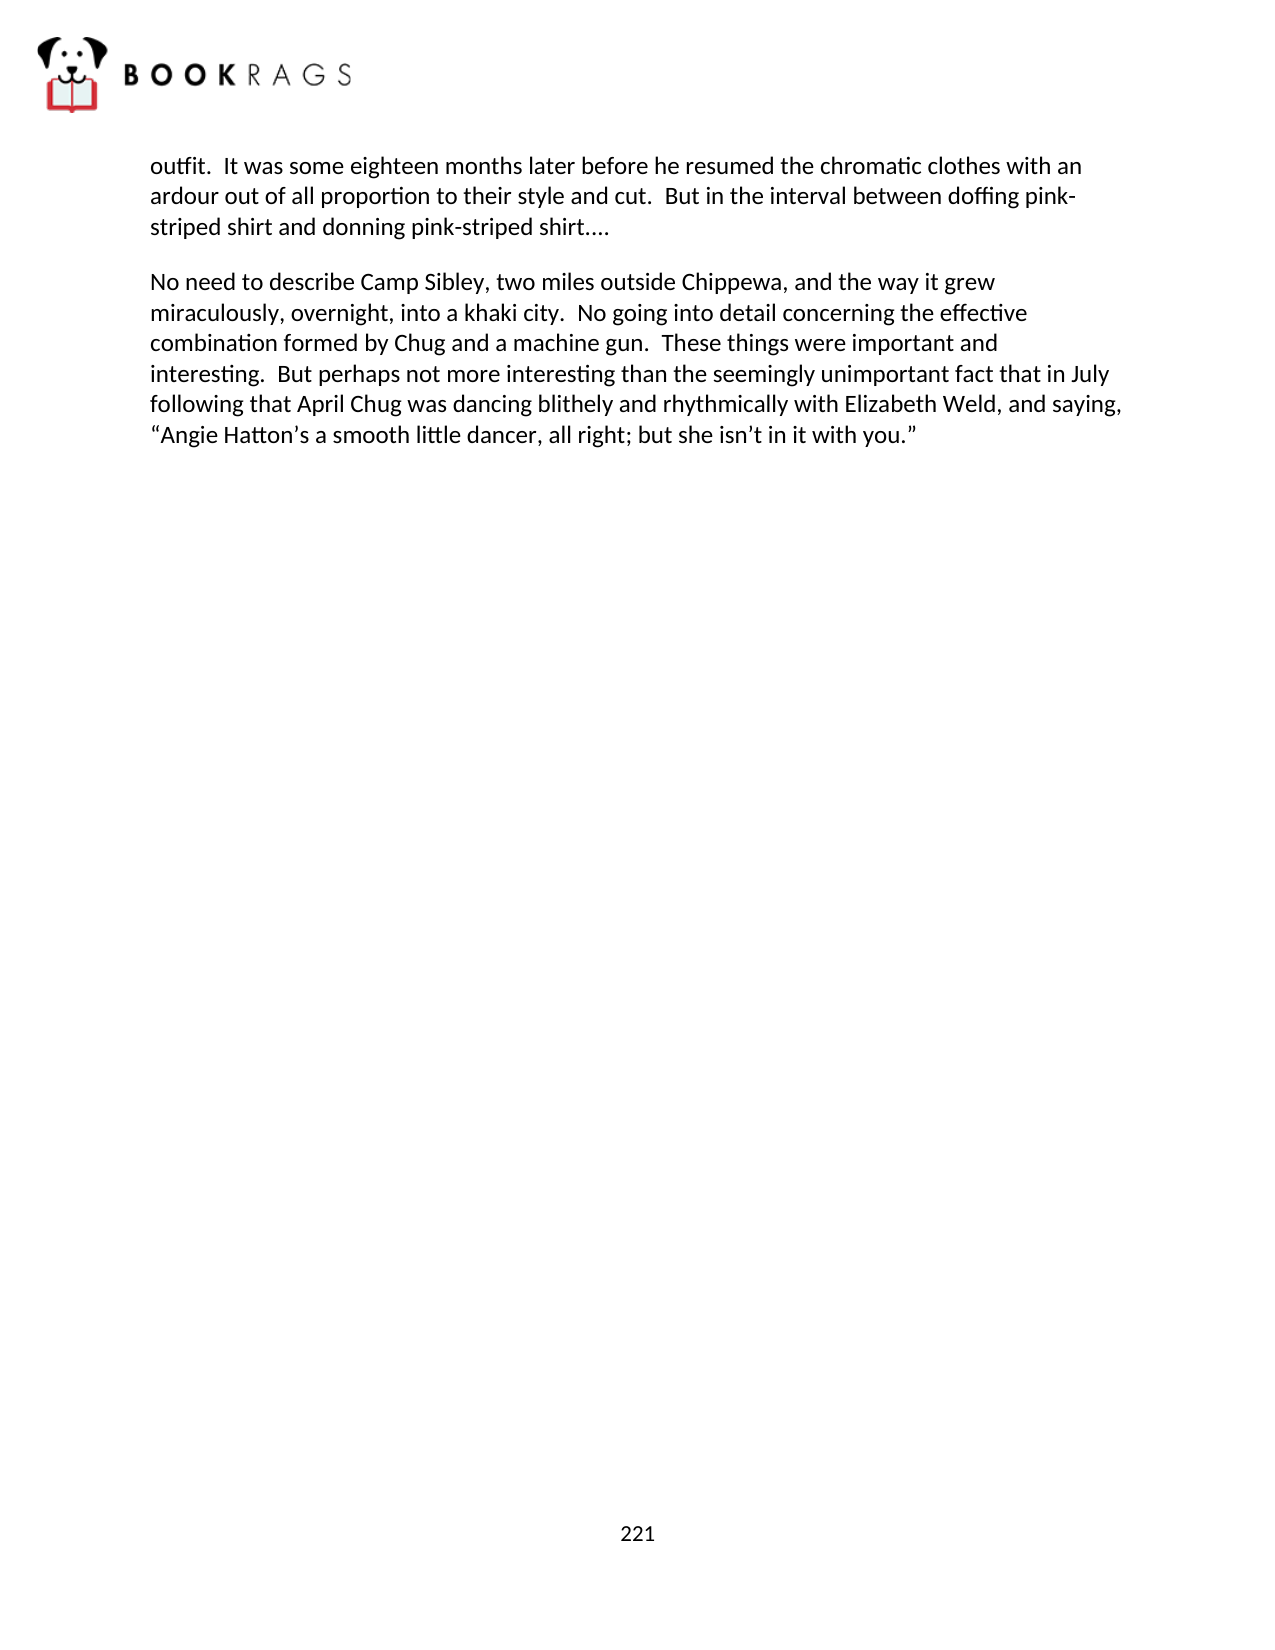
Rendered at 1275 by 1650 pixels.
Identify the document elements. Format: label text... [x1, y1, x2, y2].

picture [37, 37, 351, 113]
text No need to describe Camp Sibley, two miles outside Chippewa, and the way it grew miraculously, overnight, into a khaki city. No going into detail concerning the effective combination formed by Chug and a machine gun. These things were important and interesting. But perhaps not more interesting than the seemingly unimportant fact that in July following that April Chug was dancing blithely and rhythmically with Elizabeth Weld, and saying, “Angie Hatton’s a smooth little dancer, all right; but she isn’t in it with you.” [150, 267, 1125, 450]
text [150, 150, 1125, 242]
